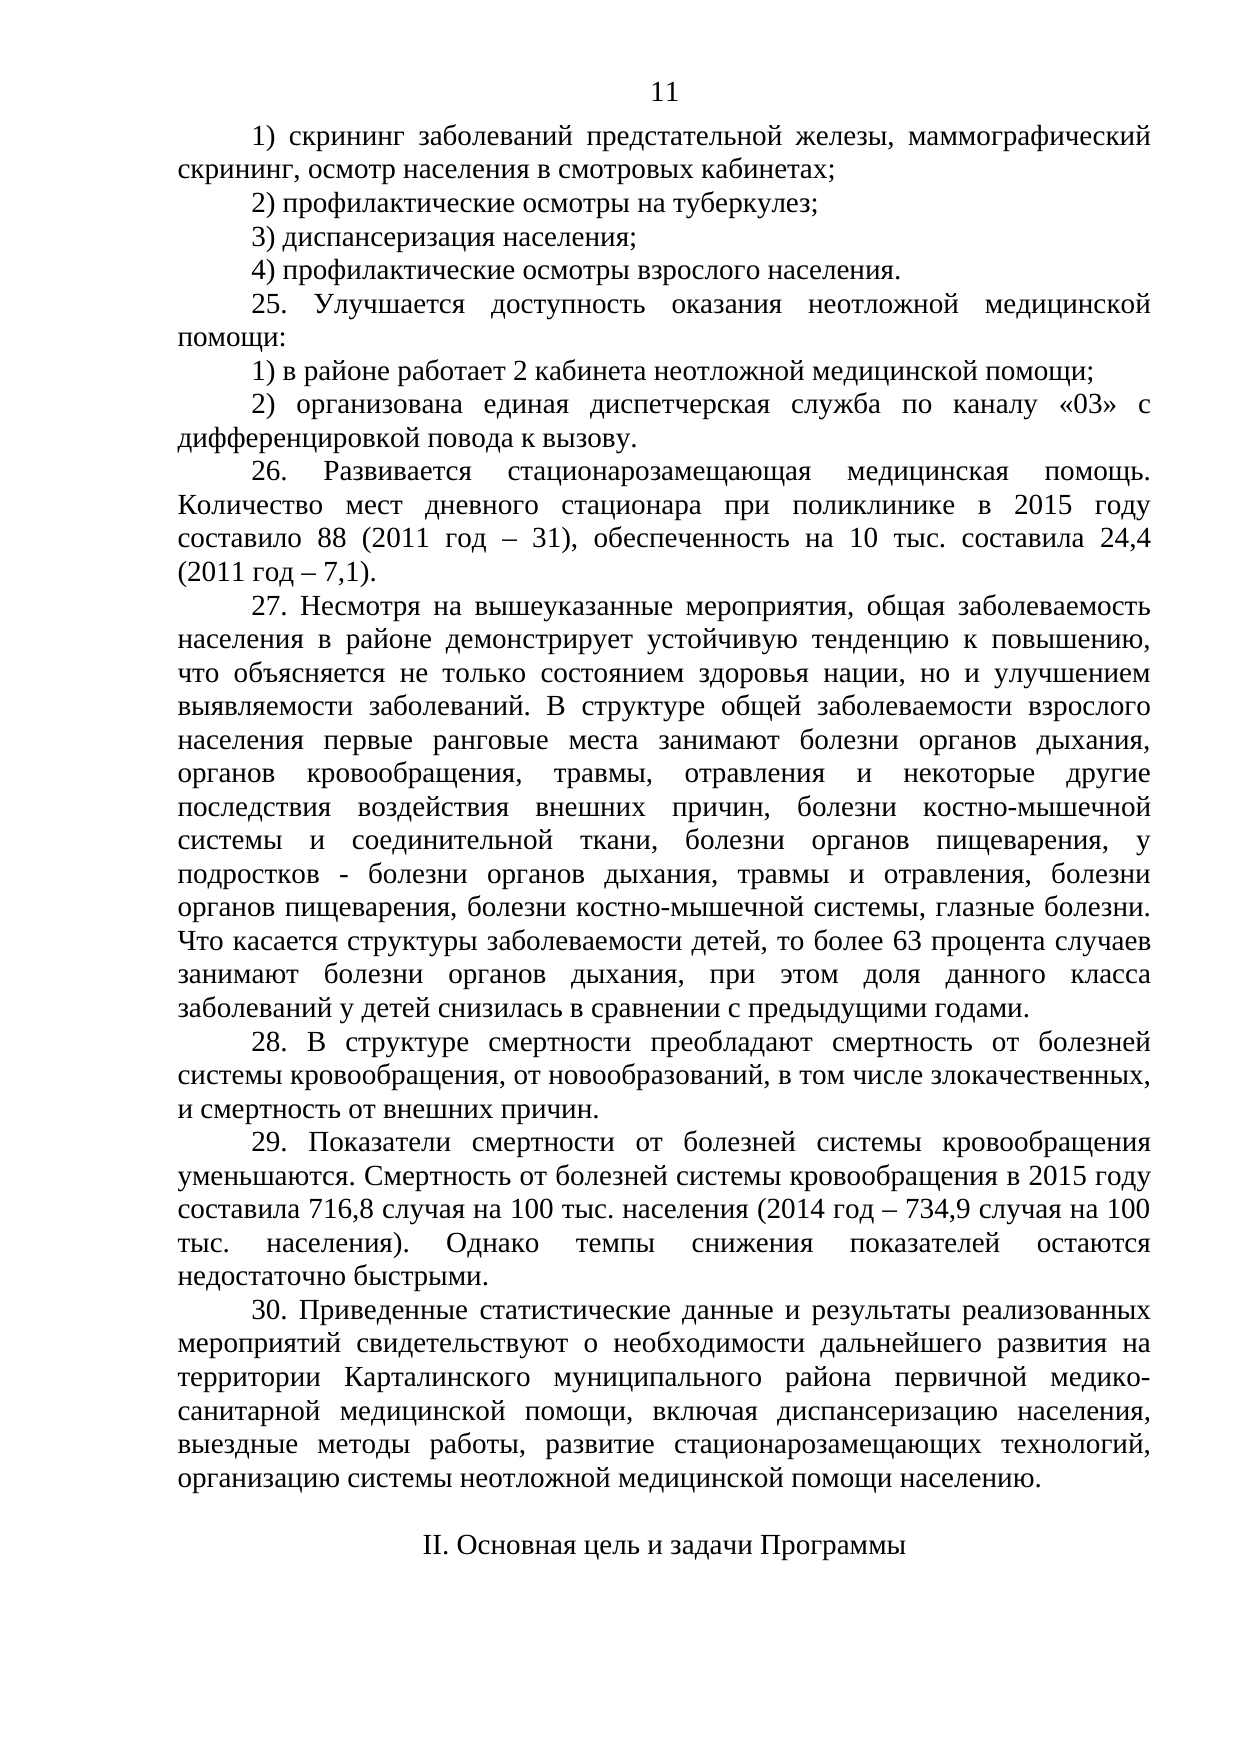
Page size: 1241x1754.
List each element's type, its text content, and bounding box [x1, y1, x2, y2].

text 1) скрининг заболеваний предстательной железы, маммографический скрининг, осмотр населения в смотровых кабинетах; [177, 118, 1152, 185]
text II. Основная цель и задачи Программы [177, 1527, 1152, 1560]
text 26. Развивается стационарозамещающая медицинская помощь. Количество мест дневного стационара при поликлинике в 2015 году составило 88 (2011 год – 31), обеспеченность на 10 тыс. составила 24,4 (2011 год – 7,1). [177, 453, 1152, 588]
text 30. Приведенные статистические данные и результаты реализованных мероприятий свидетельствуют о необходимости дальнейшего развития на территории Карталинского муниципального района первичной медико-санитарной медицинской помощи, включая диспансеризацию населения, выездные методы работы, развитие стационарозамещающих технологий, организацию системы неотложной медицинской помощи населению. [177, 1292, 1152, 1493]
text 2) профилактические осмотры на туберкулез; [177, 185, 1152, 219]
text 4) профилактические осмотры взрослого населения. [177, 252, 1152, 286]
text 28. В структуре смертности преобладают смертность от болезней системы кровообращения, от новообразований, в том числе злокачественных, и смертность от внешних причин. [177, 1024, 1152, 1124]
text 3) диспансеризация населения; [177, 219, 1152, 252]
text 29. Показатели смертности от болезней системы кровообращения уменьшаются. Смертность от болезней системы кровообращения в 2015 году составила 716,8 случая на 100 тыс. населения (2014 год – 734,9 случая на 100 тыс. населения). Однако темпы снижения показателей остаются недостаточно быстрыми. [177, 1124, 1152, 1292]
text 1) в районе работает 2 кабинета неотложной медицинской помощи; [177, 353, 1152, 386]
text 2) организована единая диспетчерская служба по каналу «03» с дифференцировкой повода к вызову. [177, 386, 1152, 453]
text 25. Улучшается доступность оказания неотложной медицинской помощи: [177, 286, 1152, 353]
text 27. Несмотря на вышеуказанные мероприятия, общая заболеваемость населения в районе демонстрирует устойчивую тенденцию к повышению, что объясняется не только состоянием здоровья нации, но и улучшением выявляемости заболеваний. В структуре общей заболеваемости взрослого населения первые ранговые места занимают болезни органов дыхания, органов кровообращения, травмы, отравления и некоторые другие последствия воздействия внешних причин, болезни костно-мышечной системы и соединительной ткани, болезни органов пищеварения, у подростков - болезни органов дыхания, травмы и отравления, болезни органов пищеварения, болезни костно-мышечной системы, глазные болезни. Что касается структуры заболеваемости детей, то более 63 процента случаев занимают болезни органов дыхания, при этом доля данного класса заболеваний у детей снизилась в сравнении с предыдущими годами. [177, 588, 1152, 1024]
